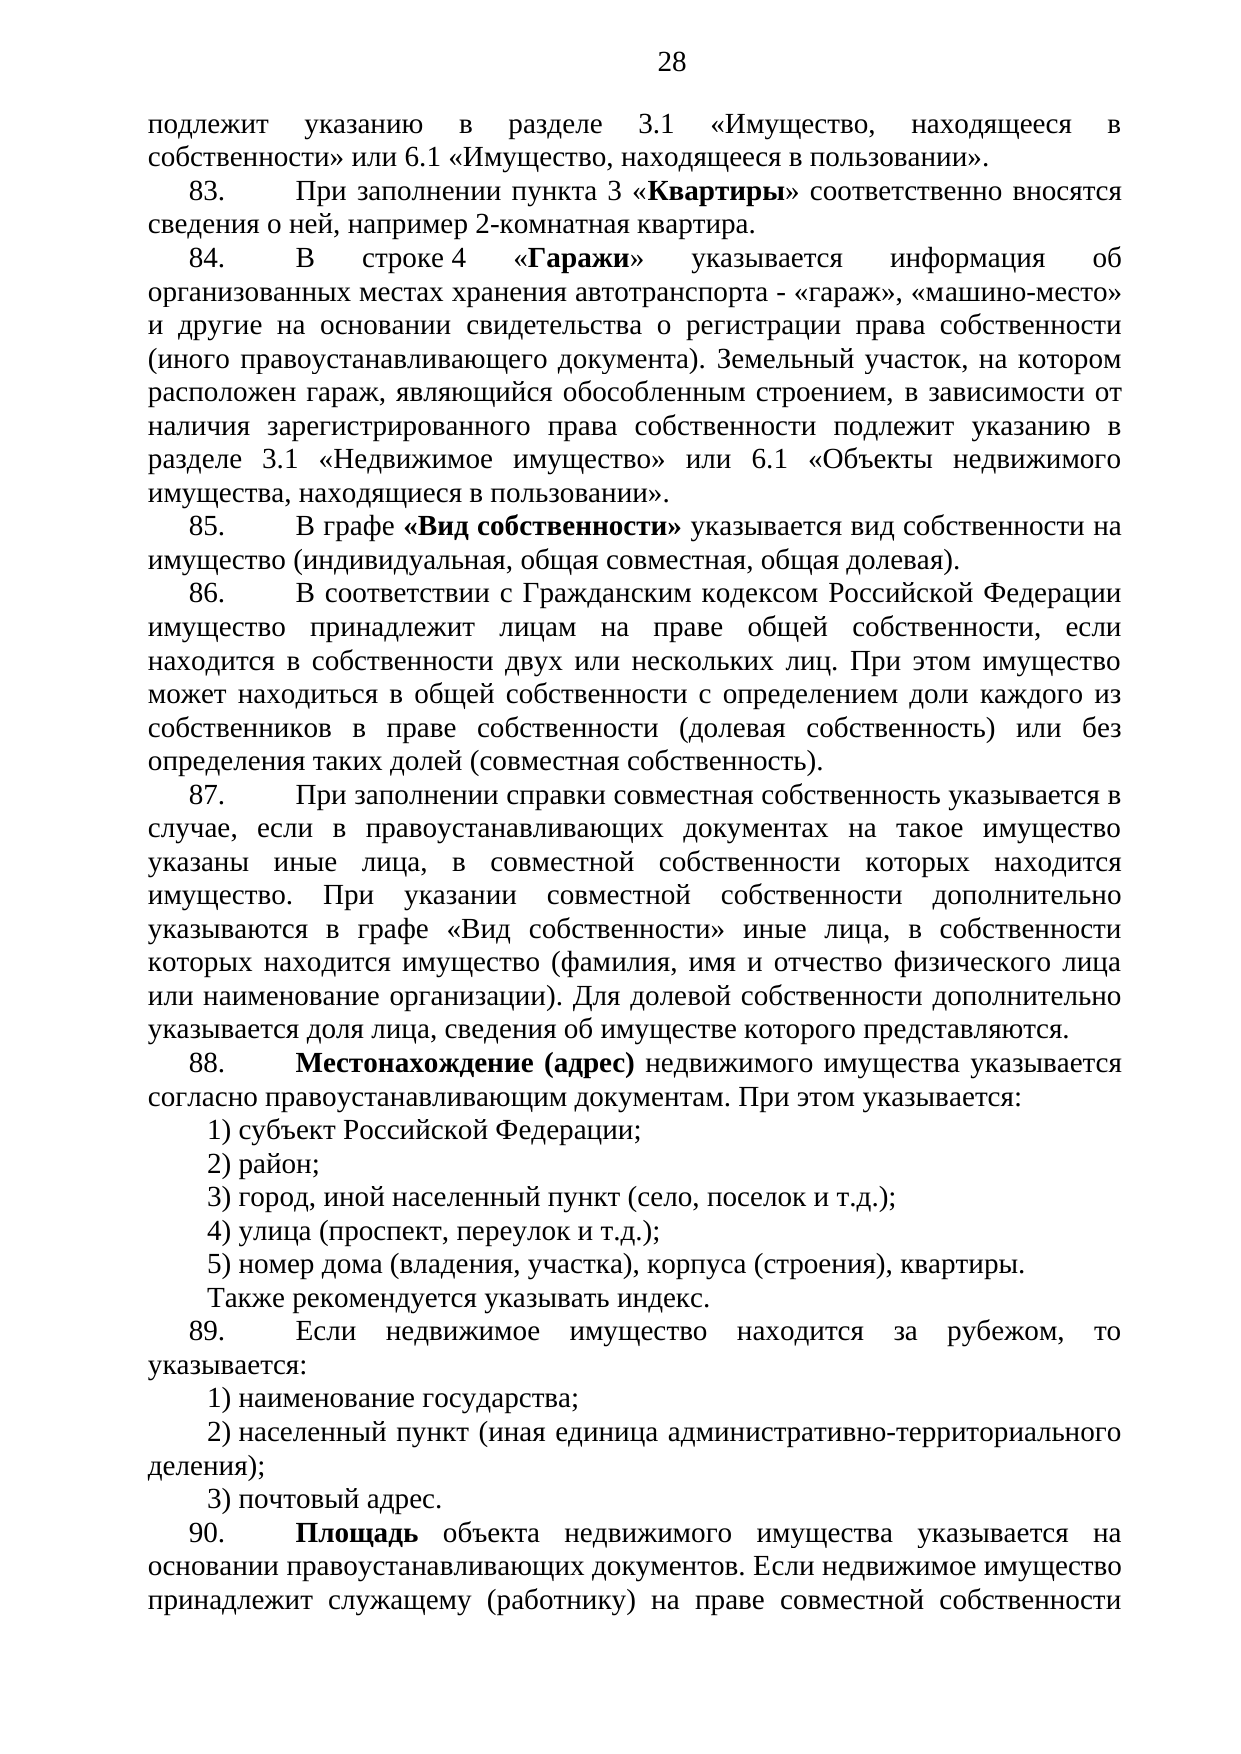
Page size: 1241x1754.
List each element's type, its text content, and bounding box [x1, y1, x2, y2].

list В строке 4 «Гаражи» указывается информация об организованных местах хранения автотранспорта - «гараж», «машино-место» и другие на основании свидетельства о регистрации права собственности (иного правоустанавливающего документа). Земельный участок, на котором расположен гараж, являющийся обособленным строением, в зависимости от наличия зарегистрированного права собственности подлежит указанию в разделе 3.1 «Недвижимое имущество» или 6.1 «Объекты недвижимого имущества, находящиеся в пользовании». [148, 374, 1122, 508]
text 4) улица (проспект, переулок и т.д.); [148, 1213, 1122, 1246]
text Также рекомендуется указывать индекс. [148, 1280, 1122, 1313]
list Если недвижимое имущество находится за рубежом, то указывается: [148, 1313, 1122, 1381]
list При заполнении справки совместная собственность указывается в случае, если в правоустанавливающих документах на такое имущество указаны иные лица, в совместной собственности которых находится имущество. При указании совместной собственности дополнительно указываются в графе «Вид собственности» иные лица, в собственности которых находится имущество (фамилия, имя и отчество физического лица или наименование организации). Для долевой собственности дополнительно указывается доля лица, сведения об имуществе которого представляются. [148, 777, 1122, 1045]
text 3) почтовый адрес. [148, 1481, 1122, 1515]
text 5) номер дома (владения, участка), корпуса (строения), квартиры. [148, 1246, 1122, 1280]
list Местонахождение (адрес) недвижимого имущества указывается согласно правоустанавливающим документам. При этом указывается: [148, 1045, 1122, 1112]
text 1) наименование государства; [148, 1381, 1122, 1414]
list В графе «Вид собственности» указывается вид собственности на имущество (индивидуальная, общая совместная, общая долевая). [148, 508, 1122, 576]
list При заполнении пункта 3 «Квартиры» соответственно вносятся сведения о ней, например 2-комнатная квартира. [148, 173, 1122, 240]
list В соответствии с Гражданским кодексом Российской Федерации имущество принадлежит лицам на праве общей собственности, если находится в собственности двух или нескольких лиц. При этом имущество может находиться в общей собственности с определением доли каждого из собственников в праве собственности (долевая собственность) или без определения таких долей (совместная собственность). [148, 576, 1122, 777]
text 1) субъект Российской Федерации; [148, 1112, 1122, 1146]
text 2) район; [148, 1146, 1122, 1179]
text 2) населенный пункт (иная единица административно-территориального деления); [148, 1414, 1122, 1481]
text 3) город, иной населенный пункт (село, поселок и т.д.); [148, 1179, 1122, 1213]
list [148, 1515, 1122, 1582]
list В строке 4 «Гаражи» указывается информация об организованных местах хранения автотранспорта - «гараж», «машино-место» и другие на основании свидетельства о регистрации права собственности (иного правоустанавливающего документа). Земельный участок, на котором расположен гараж, являющийся обособленным строением, в зависимости от наличия зарегистрированного права собственности подлежит указанию в разделе 3.1 «Недвижимое имущество» или 6.1 «Объекты недвижимого имущества, находящиеся в пользовании». [148, 240, 1122, 374]
